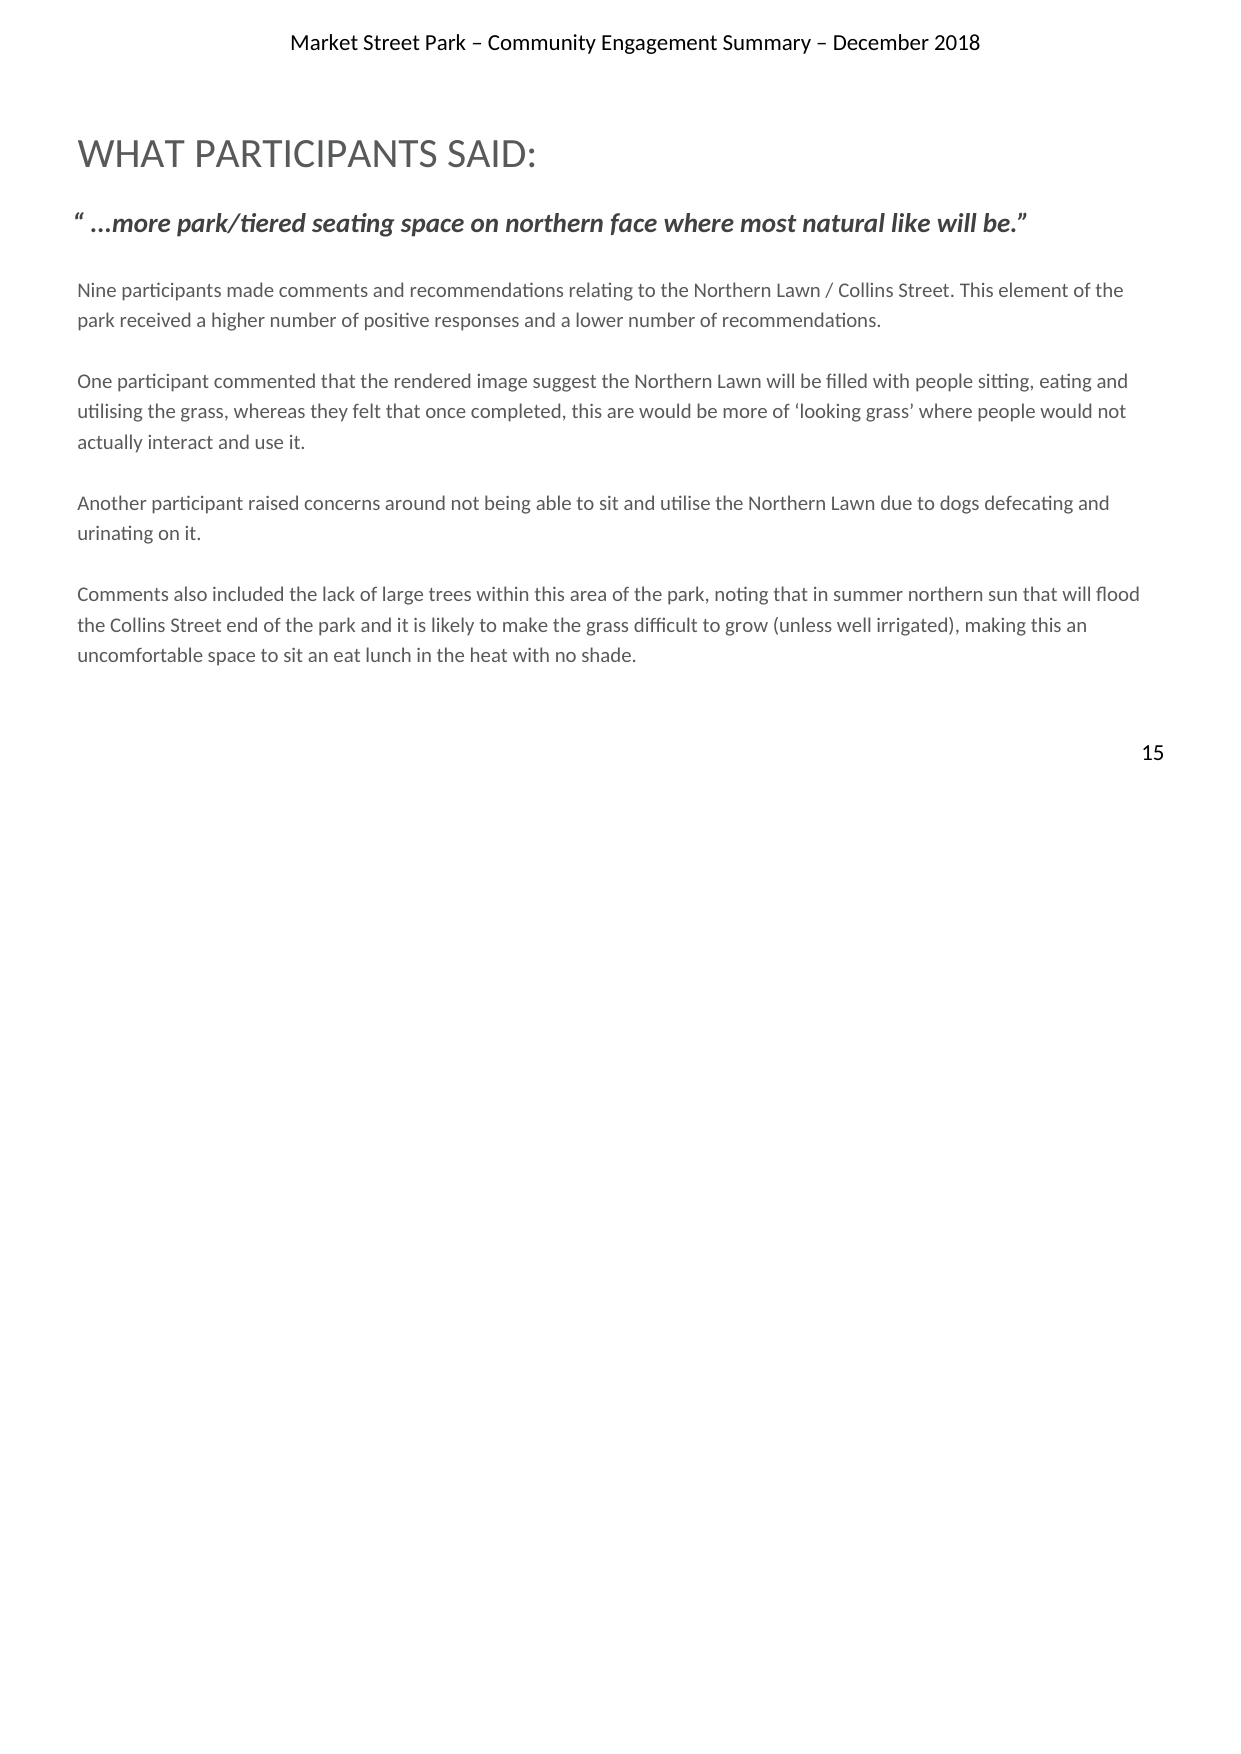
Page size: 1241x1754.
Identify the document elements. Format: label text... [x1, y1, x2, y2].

text Nine participants made comments and recommendations relating to the Northern Lawn / Collins Street. This element of the park received a higher number of positive responses and a lower number of recommendations. [77, 277, 1144, 333]
text “ ...more park/tiered seating space on northern face where most natural like will be.” [48, 206, 1223, 239]
text One participant commented that the rendered image suggest the Northern Lawn will be filled with people sitting, eating and utilising the grass, whereas they felt that once completed, this are would be more of ‘looking grass’ where people would not actually interact and use it. [77, 368, 1165, 454]
text Another participant raised concerns around not being able to sit and utilise the Northern Lawn due to dogs defecating and urinating on it. [77, 490, 1165, 546]
text Comments also included the lack of large trees within this area of the park, noting that in summer northern sun that will flood the Collins Street end of the park and it is likely to make the grass difficult to grow (unless well irrigated), making this an uncomfortable space to sit an eat lunch in the heat with no shade. [77, 582, 1165, 668]
subtitle WHAT PARTICIPANTS SAID: [77, 127, 1223, 178]
